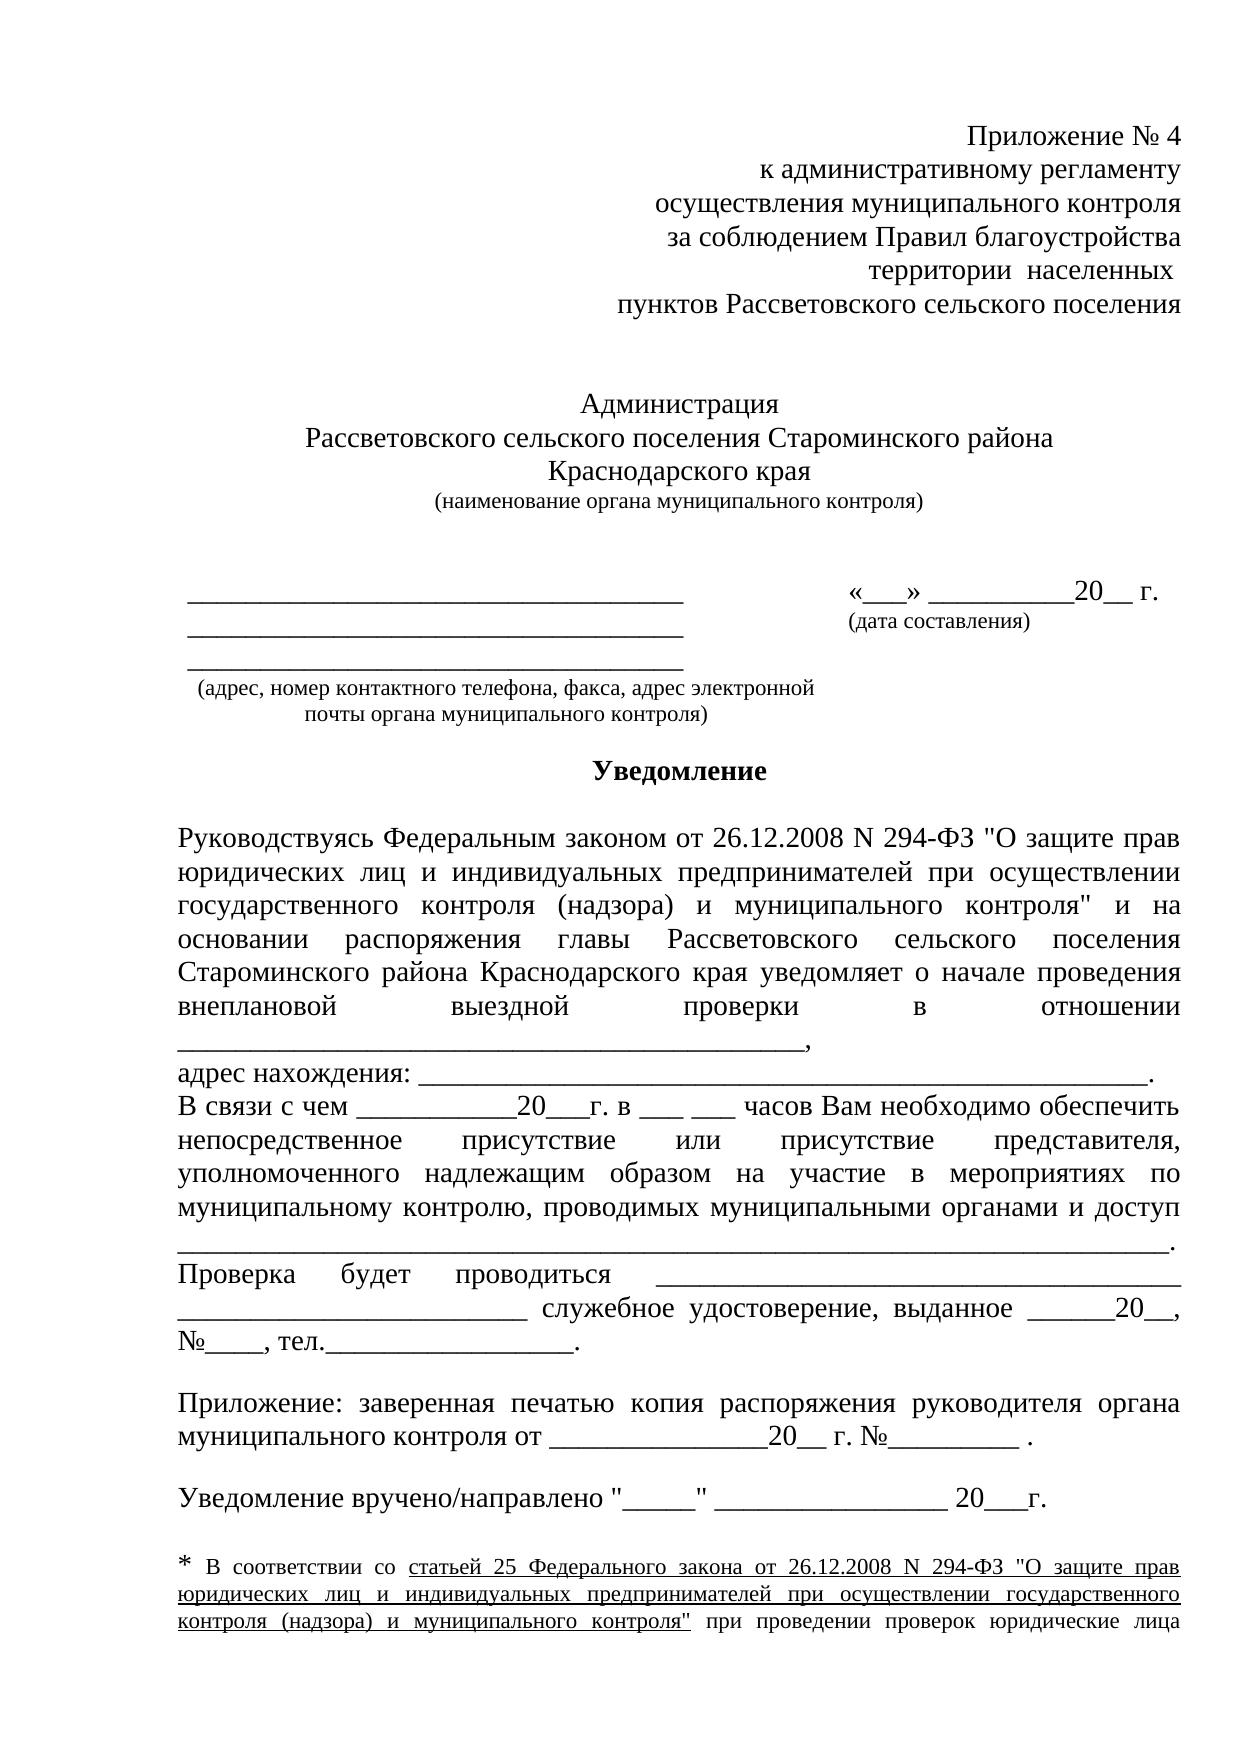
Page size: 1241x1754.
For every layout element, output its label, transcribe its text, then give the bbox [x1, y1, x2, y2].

text пунктов Рассветовского сельского поселения [177, 286, 1181, 319]
text к административному регламенту [177, 152, 1181, 185]
text Приложение: заверенная печатью копия распоряжения руководителя органа муниципального контроля от _______________20__ г. №_________ . [177, 1385, 1181, 1452]
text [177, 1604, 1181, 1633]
table_header «___» __________20__ г. (дата составления) [837, 573, 1173, 753]
text Руководствуясь Федеральным законом от 26.12.2008 N 294-ФЗ "О защите прав юридических лиц и индивидуальных предпринимателей при осуществлении государственного контроля (надзора) и муниципального контроля" и на основании распоряжения главы Рассветовского сельского поселения Староминского района Краснодарского края уведомляет о начале проведения внеплановой выездной проверки в отношении ___________________________________________, [177, 820, 1181, 1055]
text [177, 1547, 1181, 1603]
text за соблюдением Правил благоустройства [177, 219, 1181, 252]
text Администрация [177, 386, 1181, 420]
text адрес нахождения: __________________________________________________. [177, 1055, 1181, 1088]
text территории населенных [177, 252, 1181, 286]
table_header __________________________________ __________________________________ __________________________________ (адрес, номер контактного телефона, факса, адрес электронной почты органа муниципального контроля) [176, 573, 837, 753]
text Уведомление [177, 753, 1181, 787]
text Проверка будет проводиться ____________________________________ ________________________ служебное удостоверение, выданное ______20__, №____, тел._________________. [177, 1256, 1181, 1357]
text осуществления муниципального контроля [177, 185, 1181, 219]
text Рассветовского сельского поселения Староминского района [177, 420, 1181, 453]
text Уведомление вручено/направлено "_____" ________________ 20___г. [177, 1480, 1181, 1513]
text В связи с чем ___________20___г. в ___ ___ часов Вам необходимо обеспечить непосредственное присутствие или присутствие представителя, уполномоченного надлежащим образом на участие в мероприятиях по муниципальному контролю, проводимых муниципальными органами и доступ ____________________________________________________________________. [177, 1088, 1181, 1256]
text Приложение № 4 [177, 118, 1181, 152]
text (наименование органа муниципального контроля) [177, 487, 1181, 513]
text Краснодарского края [177, 453, 1181, 487]
